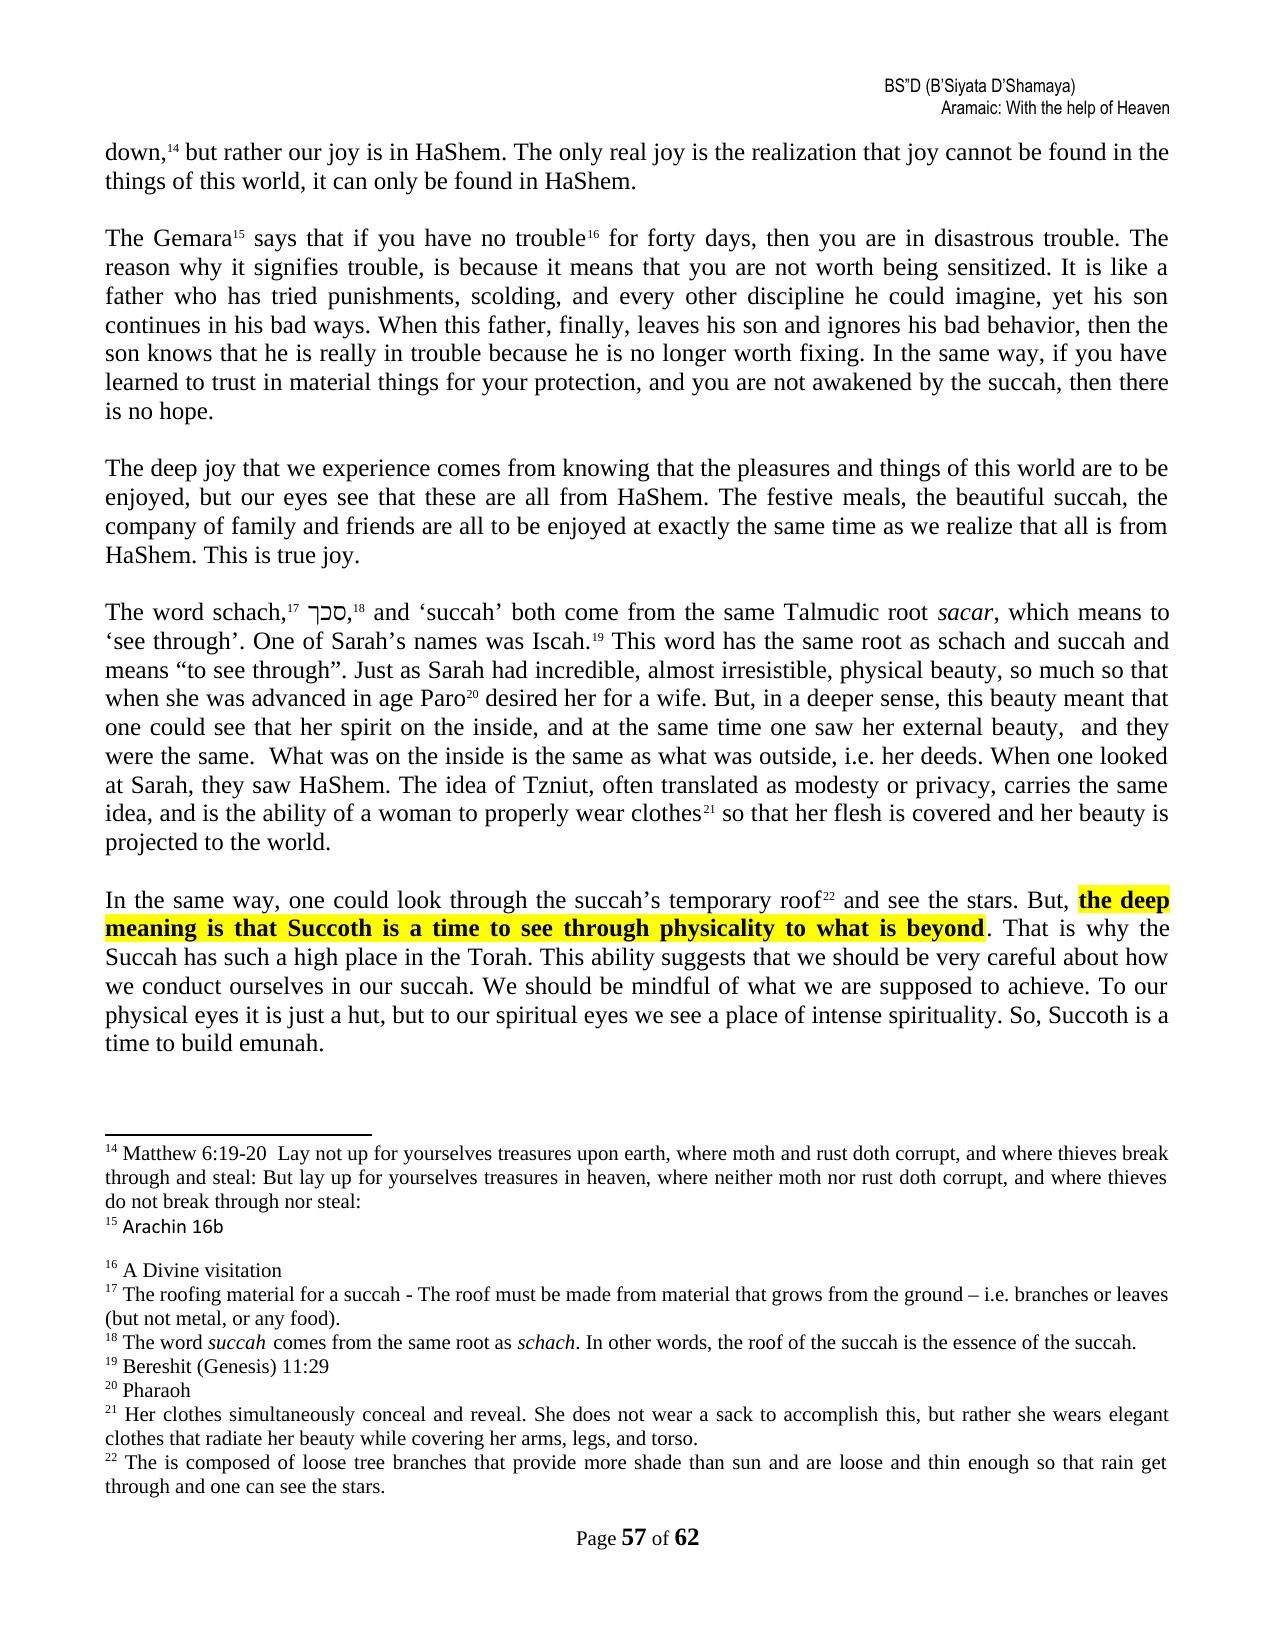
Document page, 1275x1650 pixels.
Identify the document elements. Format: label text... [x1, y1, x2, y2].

text In the same way, one could look through the succah’s temporary roof and see the stars. But, the deep meaning is that Succoth is a time to see through physicality to what is beyond. That is why the Succah has such a high place in the Torah. This ability suggests that we should be very careful about how we conduct ourselves in our succah. We should be mindful of what we are supposed to achieve. To our physical eyes it is just a hut, but to our spiritual eyes we see a place of intense spirituality. So, Succoth is a time to build emunah. [105, 885, 1170, 1057]
text The deep joy that we experience comes from knowing that the pleasures and things of this world are to be enjoyed, but our eyes see that these are all from HaShem. The festive meals, the beautiful succah, the company of family and friends are all to be enjoyed at exactly the same time as we realize that all is from HaShem. This is true joy. [105, 453, 1170, 568]
text The word schach, סכך, and ‘succah’ both come from the same Talmudic root sacar, which means to ‘see through’. One of Sarah’s names was Iscah. This word has the same root as schach and succah and means “to see through”. Just as Sarah had incredible, almost irresistible, physical beauty, so much so that when she was advanced in age Paro desired her for a wife. But, in a deeper sense, this beauty meant that one could see that her spirit on the inside, and at the same time one saw her external beauty, and they were the same. What was on the inside is the same as what was outside, i.e. her deeds. When one looked at Sarah, they saw HaShem. The idea of Tzniut, often translated as modesty or privacy, carries the same idea, and is the ability of a woman to properly wear clothes so that her flesh is covered and her beauty is projected to the world. [105, 597, 1170, 856]
text The Gemara says that if you have no trouble for forty days, then you are in disastrous trouble. The reason why it signifies trouble, is because it means that you are not worth being sensitized. It is like a father who has tried punishments, scolding, and every other discipline he could imagine, yet his son continues in his bad ways. When this father, finally, leaves his son and ignores his bad behavior, then the son knows that he is really in trouble because he is no longer worth fixing. In the same way, if you have learned to trust in material things for your protection, and you are not awakened by the succah, then there is no hope. [105, 223, 1170, 425]
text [105, 137, 1170, 195]
